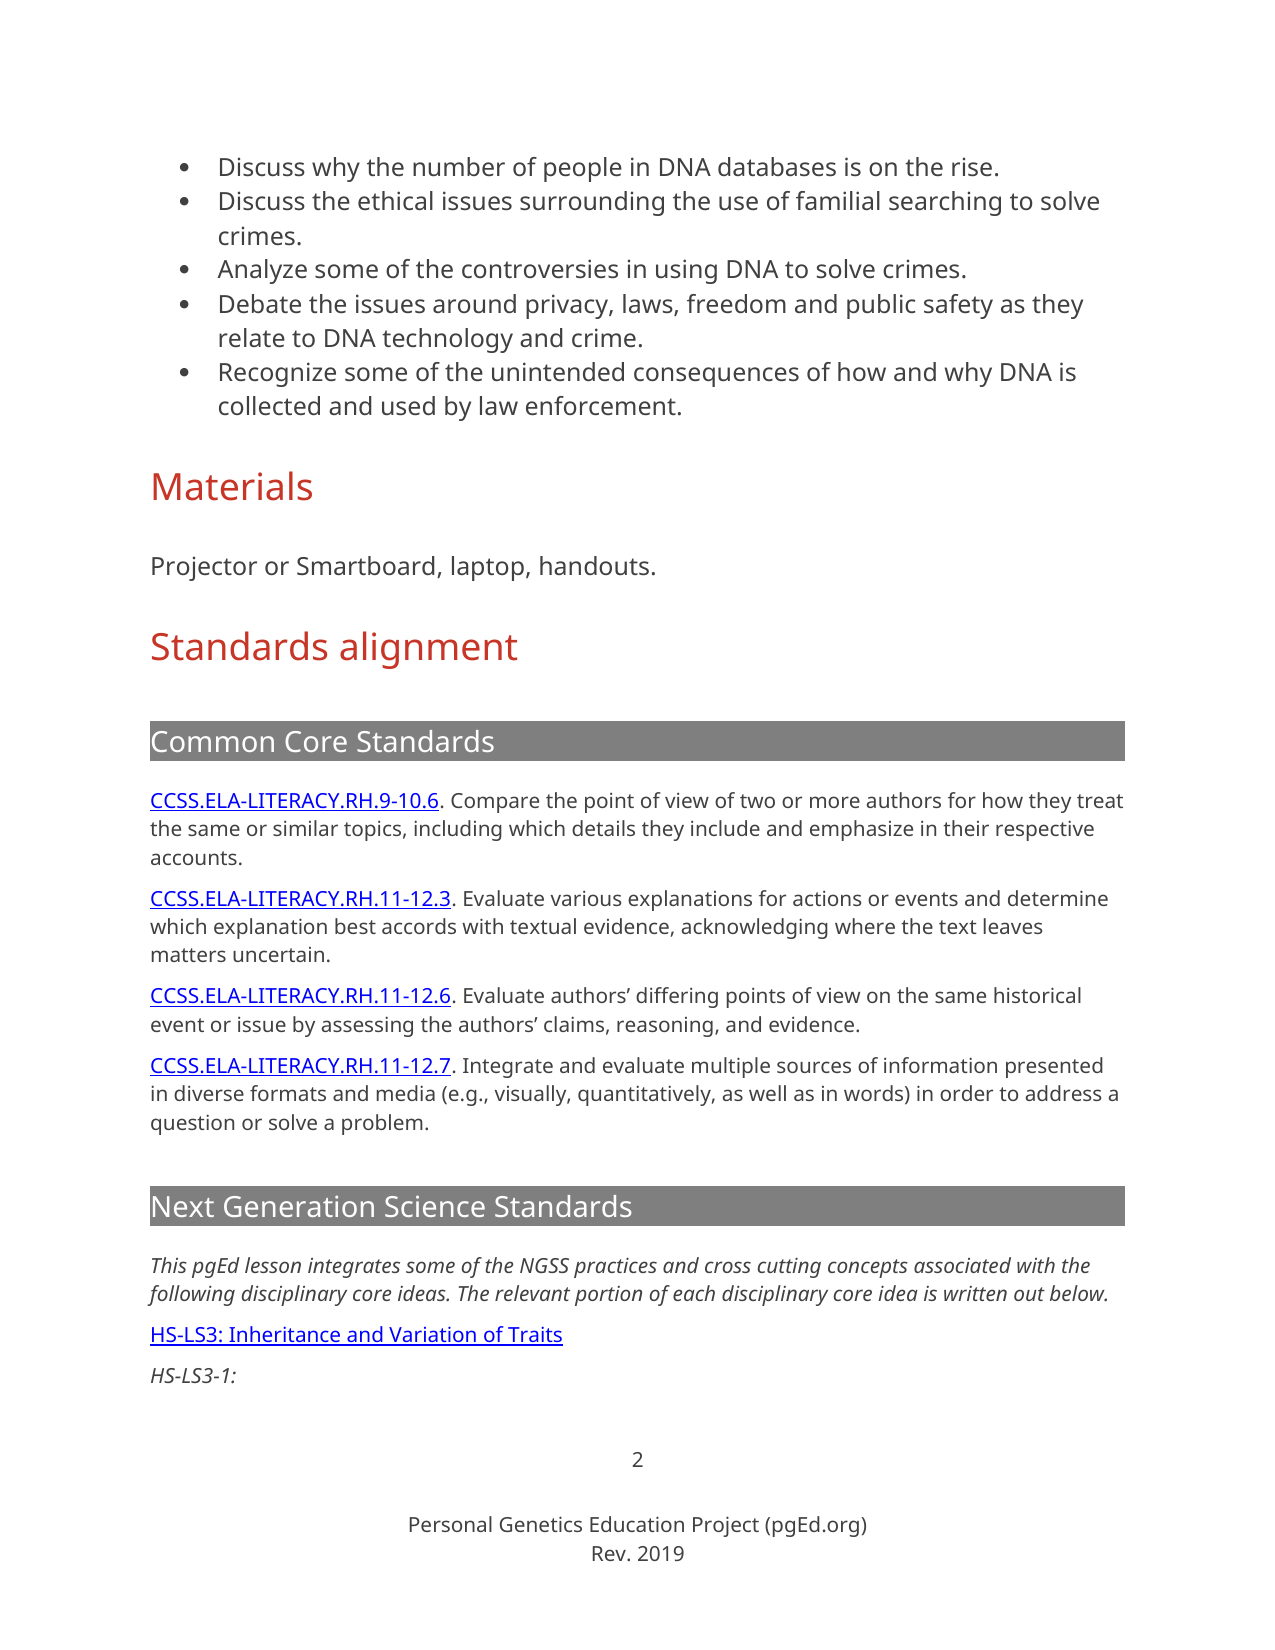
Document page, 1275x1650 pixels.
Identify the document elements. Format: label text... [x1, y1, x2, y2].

subtitle Standards alignment [150, 620, 1125, 671]
subtitle Materials [150, 460, 1125, 511]
text HS-LS3: Inheritance and Variation of Traits [150, 1320, 1125, 1349]
list Debate the issues around privacy, laws, freedom and public safety as they relate to DNA technology and crime. [180, 286, 1125, 354]
text This pgEd lesson integrates some of the NGSS practices and cross cutting concepts associated with the following disciplinary core ideas. The relevant portion of each disciplinary core idea is written out below. [150, 1251, 1125, 1308]
list Discuss why the number of people in DNA databases is on the rise. [180, 150, 1125, 184]
subtitle Projector or Smartboard, laptop, handouts. [150, 548, 1125, 583]
list Discuss the ethical issues surrounding the use of familial searching to solve crimes. [180, 184, 1125, 252]
text CCSS.ELA-LITERACY.RH.11-12.3. Evaluate various explanations for actions or events and determine which explanation best accords with textual evidence, acknowledging where the text leaves matters uncertain. [150, 884, 1125, 969]
subtitle Common Core Standards [150, 721, 1125, 761]
text CCSS.ELA-LITERACY.RH.11-12.6. Evaluate authors’ differing points of view on the same historical event or issue by assessing the authors’ claims, reasoning, and evidence. [150, 981, 1125, 1038]
text CCSS.ELA-LITERACY.RH.11-12.7. Integrate and evaluate multiple sources of information presented in diverse formats and media (e.g., visually, quantitatively, as well as in words) in order to address a question or solve a problem. [150, 1051, 1125, 1136]
subtitle Next Generation Science Standards [150, 1186, 1125, 1226]
list Analyze some of the controversies in using DNA to solve crimes. [180, 252, 1125, 286]
text HS-LS3-1: [150, 1361, 1125, 1389]
list Recognize some of the unintended consequences of how and why DNA is collected and used by law enforcement. [180, 354, 1125, 422]
text CCSS.ELA-LITERACY.RH.9-10.6. Compare the point of view of two or more authors for how they treat the same or similar topics, including which details they include and emphasize in their respective accounts. [150, 786, 1125, 871]
